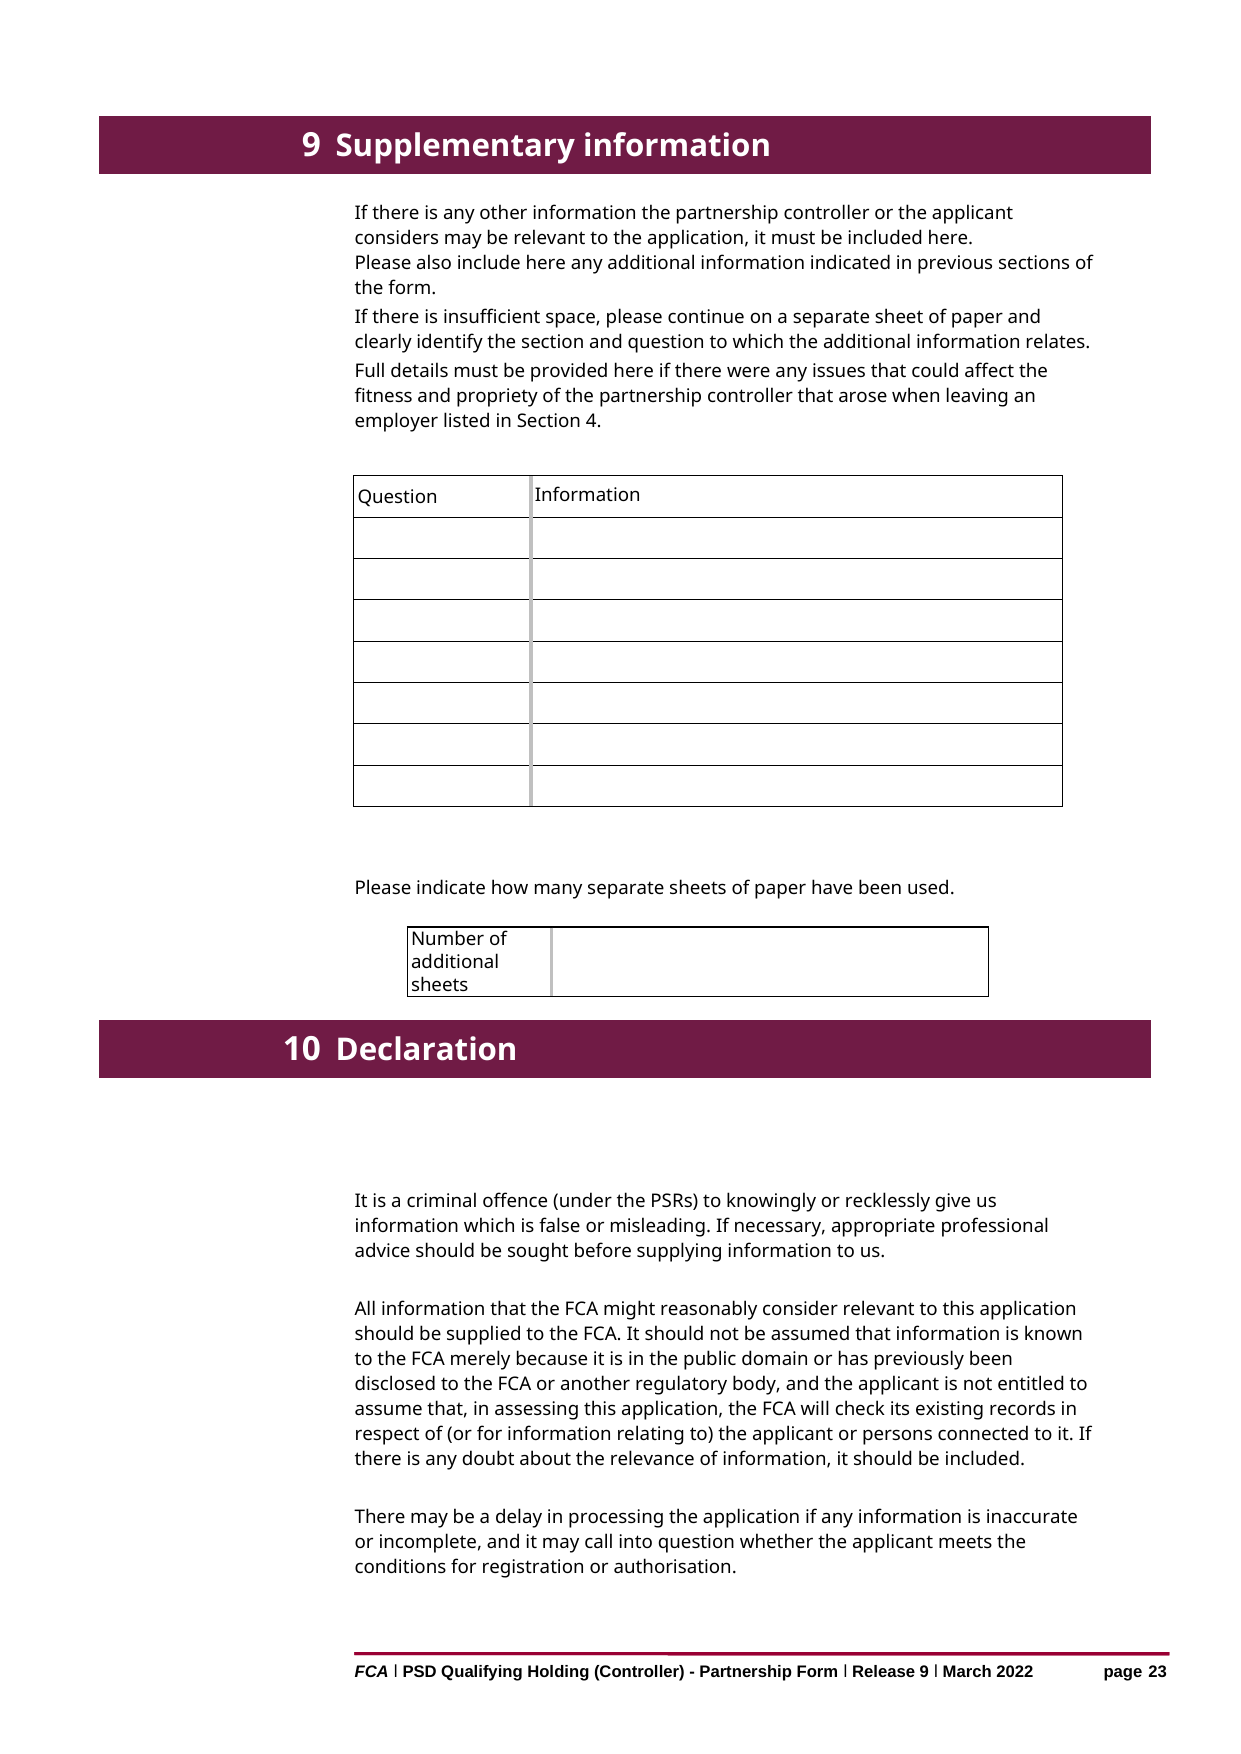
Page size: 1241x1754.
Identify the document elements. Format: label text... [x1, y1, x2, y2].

table_cell [354, 518, 529, 558]
table_header 10 [99, 1020, 335, 1078]
table_cell [354, 766, 529, 806]
table_cell [533, 683, 1062, 723]
table_cell [354, 559, 529, 599]
table_header Supplementary information [335, 116, 1151, 174]
table_cell [354, 600, 529, 641]
table_header 9 [99, 116, 335, 174]
table_header Information [533, 476, 1062, 517]
text If there is insufficient space, please continue on a separate sheet of paper and clearly identify the section and question to which the additional information relates. [354, 303, 1093, 353]
table_cell [533, 766, 1062, 806]
text Please indicate how many separate sheets of paper have been used. [354, 874, 1093, 899]
table_cell [354, 683, 529, 723]
table_cell [533, 724, 1062, 765]
text There may be a delay in processing the application if any information is inaccurate or incomplete, and it may call into question whether the applicant meets the conditions for registration or authorisation. [354, 1504, 1093, 1579]
text Please also include here any additional information indicated in previous sections of the form. [354, 249, 1093, 299]
table_cell [354, 642, 529, 682]
text Full details must be provided here if there were any issues that could affect the fitness and propriety of the partnership controller that arose when leaving an employer listed in Section 4. [354, 357, 1093, 432]
table_header Question [354, 476, 529, 517]
table_cell [533, 600, 1062, 641]
table_header Number of additional sheets [408, 928, 550, 996]
table_cell [533, 559, 1062, 599]
text If there is any other information the partnership controller or the applicant considers may be relevant to the application, it must be included here. [354, 199, 1093, 249]
table_cell [533, 518, 1062, 558]
table_header [553, 928, 988, 996]
table_cell [533, 642, 1062, 682]
text It is a criminal offence (under the PSRs) to knowingly or recklessly give us information which is false or misleading. If necessary, appropriate professional advice should be sought before supplying information to us. [354, 1187, 1093, 1262]
table_cell [354, 724, 529, 765]
text All information that the FCA might reasonably consider relevant to this application should be supplied to the FCA. It should not be assumed that information is known to the FCA merely because it is in the public domain or has previously been disclosed to the FCA or another regulatory body, and the applicant is not entitled to assume that, in assessing this application, the FCA will check its existing records in respect of (or for information relating to) the applicant or persons connected to it. If there is any doubt about the relevance of information, it should be included. [354, 1295, 1093, 1470]
table_header Declaration [335, 1020, 1151, 1078]
